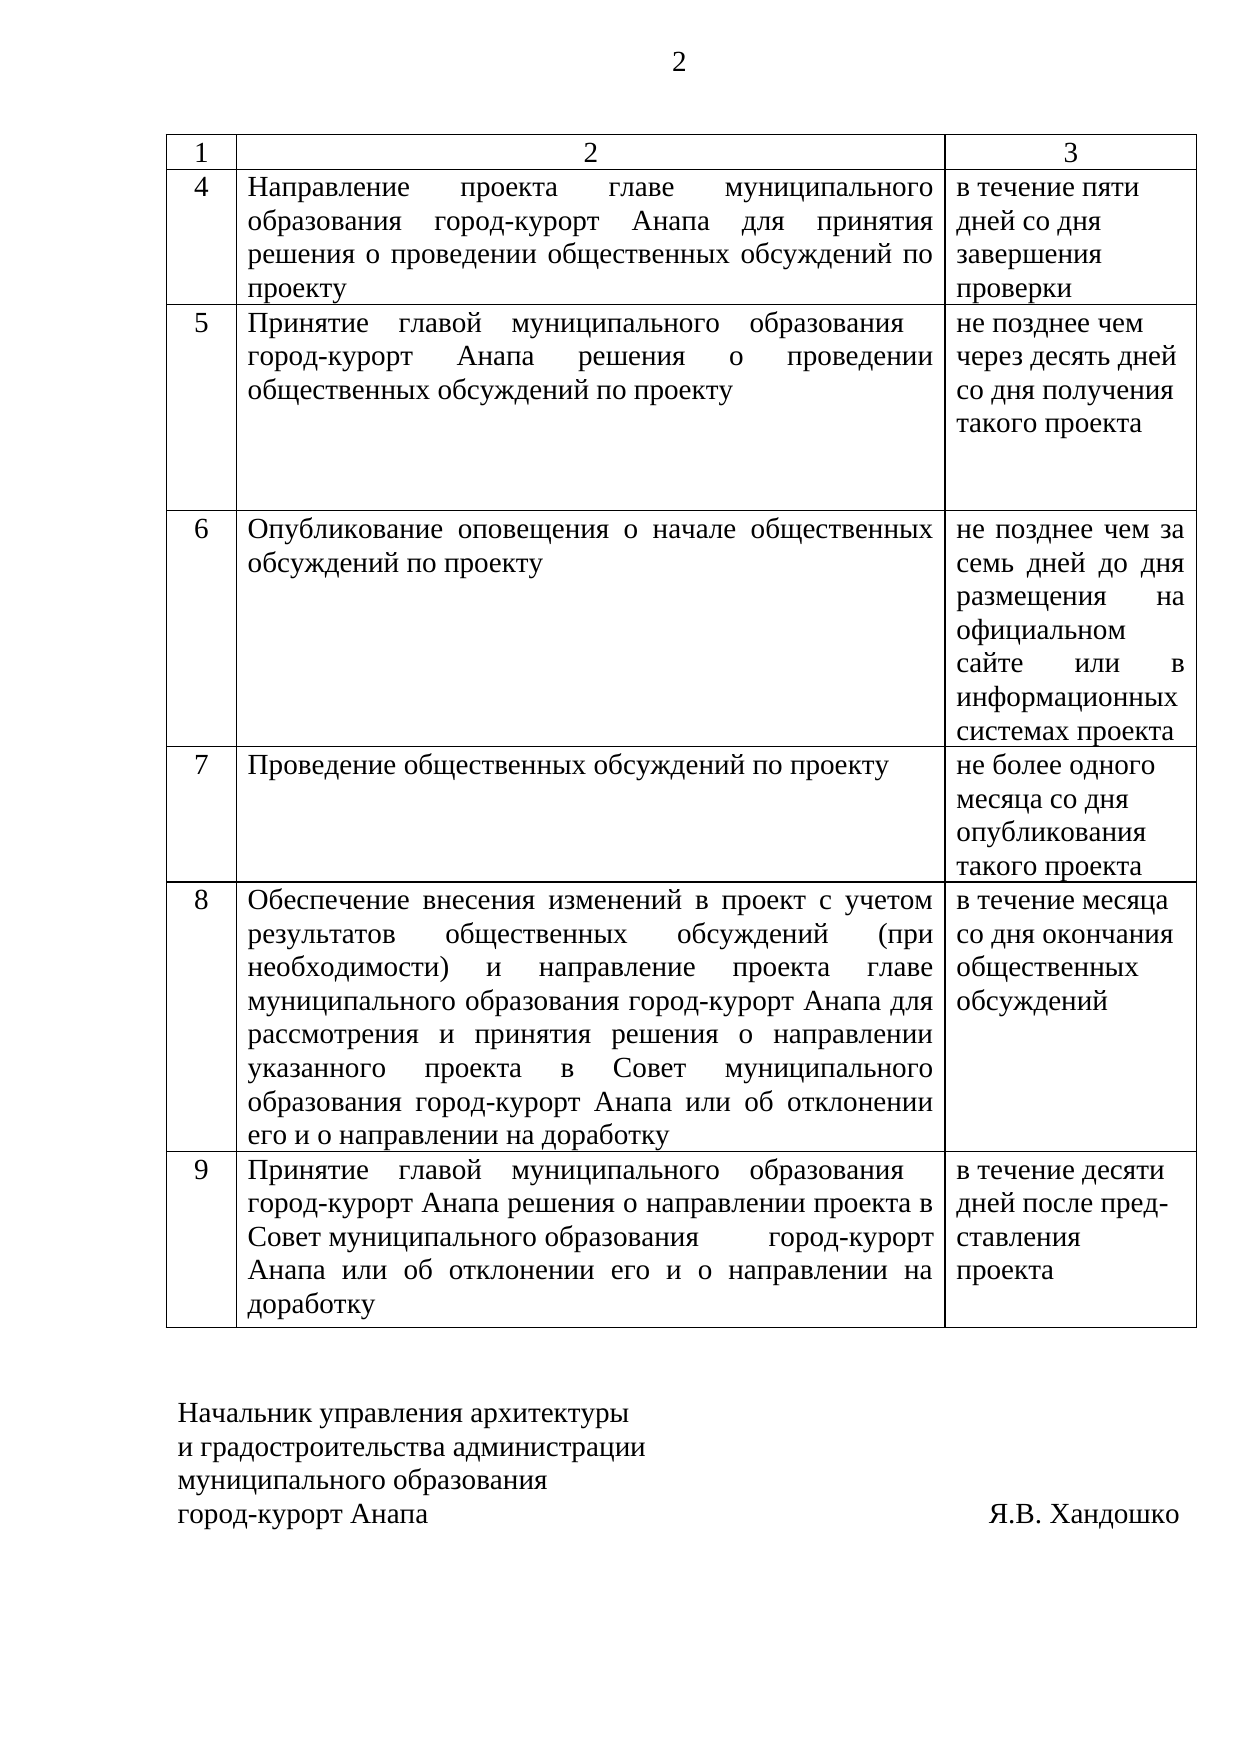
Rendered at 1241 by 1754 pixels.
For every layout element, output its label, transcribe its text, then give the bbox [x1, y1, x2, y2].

table_cell 6 [167, 511, 236, 746]
text город-курорт Анапа Я.В. Хандошко [177, 1496, 1181, 1529]
table_cell 5 [167, 305, 236, 510]
table_cell Направление проекта главе муниципального образования город-курорт Анапа для принятия решения о проведении общественных обсуждений по проекту [237, 170, 944, 304]
table_cell не более одного месяца со дня опубликования такого проекта [946, 747, 1196, 881]
table_cell 7 [167, 747, 236, 881]
table_cell 3 [946, 135, 1196, 168]
table_cell Обеспечение внесения изменений в проект с учетом результатов общественных обсуждений (при необходимости) и направление проекта главе муниципального образования город-курорт Анапа для рассмотрения и принятия решения о направлении указанного проекта в Совет муниципального образования город-курорт Анапа или об отклонении его и о направлении на доработку [237, 883, 944, 1151]
table_cell в течение месяца со дня окончания общественных обсуждений [946, 883, 1196, 1151]
table_cell 8 [167, 883, 236, 1151]
table_cell Проведение общественных обсуждений по проекту [237, 747, 944, 881]
table_cell в течение пяти дней со дня завершения проверки [946, 170, 1196, 304]
text Начальник управления архитектуры [177, 1395, 1181, 1429]
table_cell Принятие главой муниципального образования город-курорт Анапа решения о проведении общественных обсуждений по проекту [237, 305, 944, 510]
table_cell Опубликование оповещения о начале общественных обсуждений по проекту [237, 511, 944, 746]
table_cell 2 [237, 135, 944, 168]
table_cell 1 [167, 135, 236, 168]
table_cell в течение десяти дней после пред-ставления проекта [946, 1152, 1196, 1327]
text муниципального образования [177, 1462, 1181, 1496]
table_cell не позднее чем за семь дней до дня размещения на официальном сайте или в информационных системах проекта [946, 511, 1196, 746]
table_cell 9 [167, 1152, 236, 1327]
table_cell Принятие главой муниципального образования город-курорт Анапа решения о направлении проекта в Совет муниципального образования город-курорт Анапа или об отклонении его и о направлении на доработку [237, 1152, 944, 1327]
table_cell 4 [167, 170, 236, 304]
text и градостроительства администрации [177, 1429, 1181, 1462]
table_cell не позднее чем через десять дней со дня получения такого проекта [946, 305, 1196, 510]
